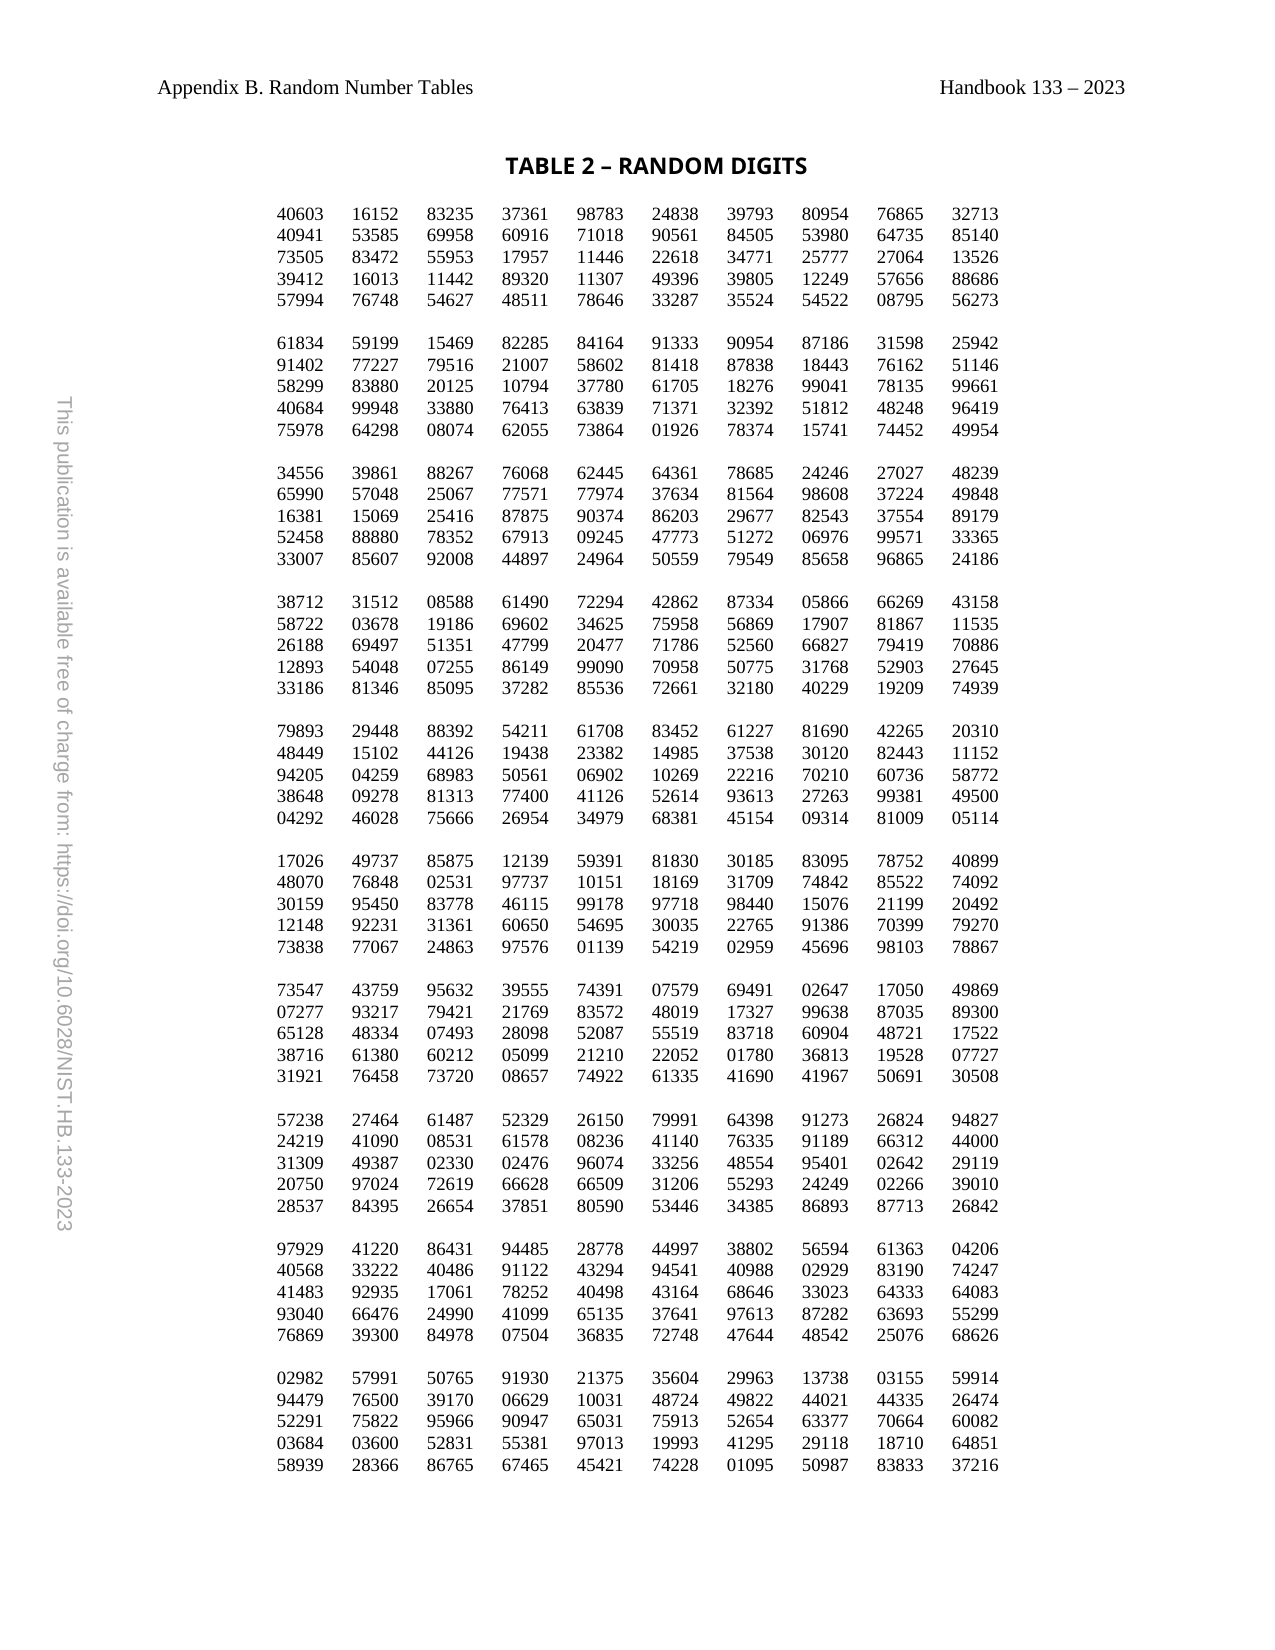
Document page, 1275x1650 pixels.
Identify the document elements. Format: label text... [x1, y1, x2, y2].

text 17026 49737 85875 12139 59391 81830 30185 83095 78752 40899 [150, 850, 1125, 871]
text 48449 15102 44126 19438 23382 14985 37538 30120 82443 11152 [150, 742, 1125, 763]
text 48070 76848 02531 97737 10151 18169 31709 74842 85522 74092 [150, 871, 1125, 893]
text 93040 66476 24990 41099 65135 37641 97613 87282 63693 55299 [150, 1302, 1125, 1324]
text 94479 76500 39170 06629 10031 48724 49822 44021 44335 26474 [150, 1389, 1125, 1410]
text 33007 85607 92008 44897 24964 50559 79549 85658 96865 24186 [150, 548, 1125, 569]
text 28537 84395 26654 37851 80590 53446 34385 86893 87713 26842 [150, 1195, 1125, 1216]
text 07277 93217 79421 21769 83572 48019 17327 99638 87035 89300 [150, 1001, 1125, 1022]
text 34556 39861 88267 76068 62445 64361 78685 24246 27027 48239 [150, 462, 1125, 483]
text 20750 97024 72619 66628 66509 31206 55293 24249 02266 39010 [150, 1173, 1125, 1195]
text 58299 83880 20125 10794 37780 61705 18276 99041 78135 99661 [150, 375, 1125, 397]
text 58722 03678 19186 69602 34625 75958 56869 17907 81867 11535 [150, 612, 1125, 634]
text 02982 57991 50765 91930 21375 35604 29963 13738 03155 59914 [150, 1367, 1125, 1389]
text 40603 16152 83235 37361 98783 24838 39793 80954 76865 32713 [150, 203, 1125, 224]
text 73547 43759 95632 39555 74391 07579 69491 02647 17050 49869 [150, 979, 1125, 1001]
text 61834 59199 15469 82285 84164 91333 90954 87186 31598 25942 [150, 332, 1125, 354]
text 57994 76748 54627 48511 78646 33287 35524 54522 08795 56273 [150, 289, 1125, 311]
text 97929 41220 86431 94485 28778 44997 38802 56594 61363 04206 [150, 1238, 1125, 1259]
text 40568 33222 40486 91122 43294 94541 40988 02929 83190 74247 [150, 1259, 1125, 1281]
text 94205 04259 68983 50561 06902 10269 22216 70210 60736 58772 [150, 763, 1125, 785]
text 04292 46028 75666 26954 34979 68381 45154 09314 81009 05114 [150, 807, 1125, 828]
text 75978 64298 08074 62055 73864 01926 78374 15741 74452 49954 [150, 418, 1125, 440]
text 57238 27464 61487 52329 26150 79991 64398 91273 26824 94827 [150, 1108, 1125, 1130]
text 31309 49387 02330 02476 96074 33256 48554 95401 02642 29119 [150, 1152, 1125, 1173]
text 38716 61380 60212 05099 21210 22052 01780 36813 19528 07727 [150, 1044, 1125, 1065]
text 41483 92935 17061 78252 40498 43164 68646 33023 64333 64083 [150, 1281, 1125, 1302]
text 12893 54048 07255 86149 99090 70958 50775 31768 52903 27645 [150, 656, 1125, 677]
text 73838 77067 24863 97576 01139 54219 02959 45696 98103 78867 [150, 936, 1125, 957]
text 16381 15069 25416 87875 90374 86203 29677 82543 37554 89179 [150, 505, 1125, 526]
text 24219 41090 08531 61578 08236 41140 76335 91189 66312 44000 [150, 1130, 1125, 1152]
text 33186 81346 85095 37282 85536 72661 32180 40229 19209 74939 [150, 677, 1125, 699]
text 38648 09278 81313 77400 41126 52614 93613 27263 99381 49500 [150, 785, 1125, 807]
text 40684 99948 33880 76413 63839 71371 32392 51812 48248 96419 [150, 397, 1125, 418]
text 58939 28366 86765 67465 45421 74228 01095 50987 83833 37216 [150, 1453, 1125, 1475]
text 73505 83472 55953 17957 11446 22618 34771 25777 27064 13526 [150, 246, 1125, 267]
text 79893 29448 88392 54211 61708 83452 61227 81690 42265 20310 [150, 720, 1125, 742]
text 26188 69497 51351 47799 20477 71786 52560 66827 79419 70886 [150, 634, 1125, 656]
text 31921 76458 73720 08657 74922 61335 41690 41967 50691 30508 [150, 1065, 1125, 1087]
text 30159 95450 83778 46115 99178 97718 98440 15076 21199 20492 [150, 893, 1125, 914]
text 65128 48334 07493 28098 52087 55519 83718 60904 48721 17522 [150, 1022, 1125, 1044]
text 39412 16013 11442 89320 11307 49396 39805 12249 57656 88686 [150, 267, 1125, 289]
text 91402 77227 79516 21007 58602 81418 87838 18443 76162 51146 [150, 354, 1125, 375]
text 12148 92231 31361 60650 54695 30035 22765 91386 70399 79270 [150, 914, 1125, 936]
text 38712 31512 08588 61490 72294 42862 87334 05866 66269 43158 [150, 591, 1125, 612]
text 40941 53585 69958 60916 71018 90561 84505 53980 64735 85140 [150, 224, 1125, 246]
text 52291 75822 95966 90947 65031 75913 52654 63377 70664 60082 [150, 1410, 1125, 1432]
text 65990 57048 25067 77571 77974 37634 81564 98608 37224 49848 [150, 483, 1125, 505]
subtitle TABLE 2 – RANDOM DIGITS [187, 150, 1125, 181]
text 76869 39300 84978 07504 36835 72748 47644 48542 25076 68626 [150, 1324, 1125, 1346]
text 03684 03600 52831 55381 97013 19993 41295 29118 18710 64851 [150, 1432, 1125, 1453]
text 52458 88880 78352 67913 09245 47773 51272 06976 99571 33365 [150, 526, 1125, 548]
